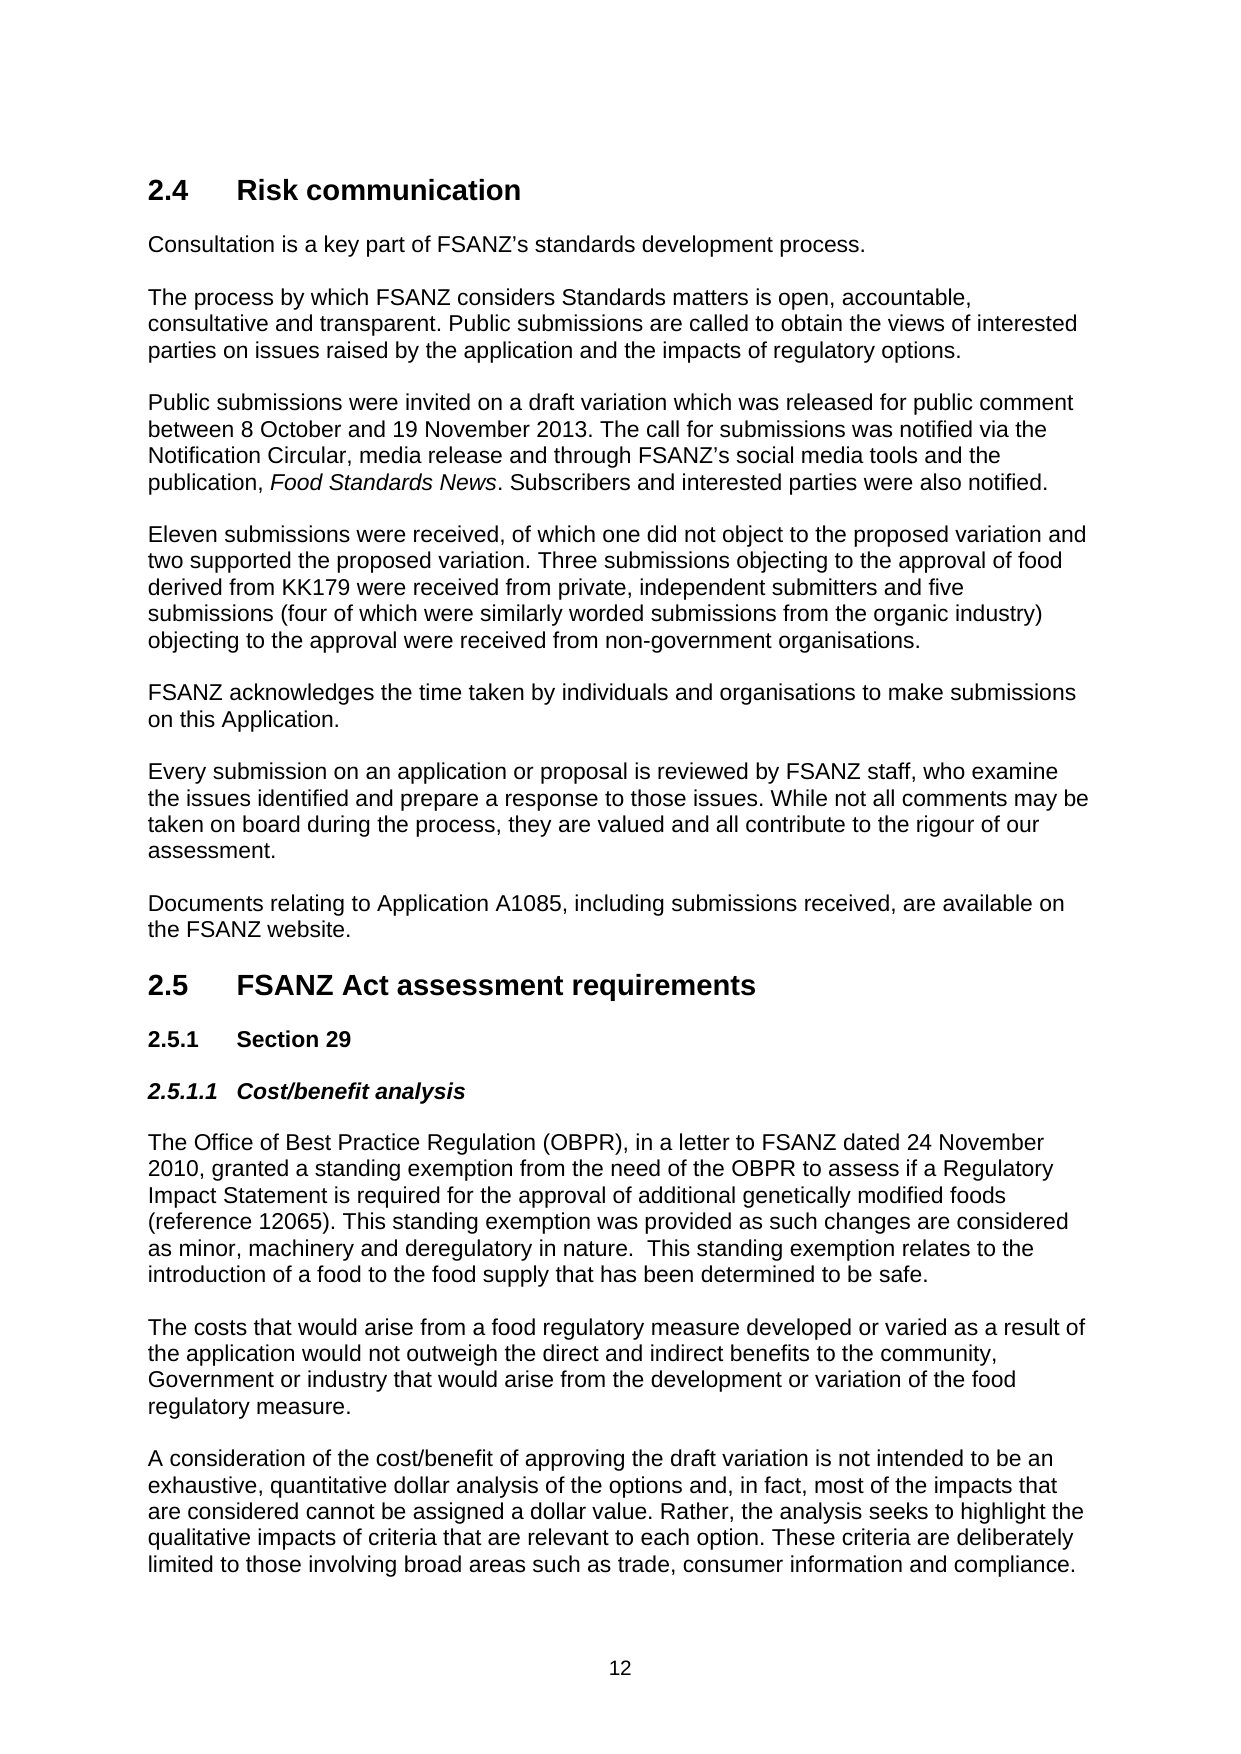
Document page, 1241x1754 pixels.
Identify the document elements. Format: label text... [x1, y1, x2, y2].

text A consideration of the cost/benefit of approving the draft variation is not intended to be an exhaustive, quantitative dollar analysis of the options and, in fact, most of the impacts that are considered cannot be assigned a dollar value. Rather, the analysis seeks to highlight the qualitative impacts of criteria that are relevant to each option. These criteria are deliberately limited to those involving broad areas such as trade, consumer information and compliance. [148, 1445, 1092, 1577]
text FSANZ acknowledges the time taken by individuals and organisations to make submissions on this Application. [148, 679, 1092, 732]
subtitle 2.5.1 Section 29 [148, 1026, 1092, 1053]
text Eleven submissions were received, of which one did not object to the proposed variation and two supported the proposed variation. Three submissions objecting to the approval of food derived from KK179 were received from private, independent submitters and five submissions (four of which were similarly worded submissions from the organic industry) objecting to the approval were received from non-government organisations. [148, 521, 1092, 653]
text Consultation is a key part of FSANZ’s standards development process. [148, 231, 1092, 258]
text Public submissions were invited on a draft variation which was released for public comment between 8 October and 19 November 2013. The call for submissions was notified via the Notification Circular, media release and through FSANZ’s social media tools and the publication, Food Standards News. Subscribers and interested parties were also notified. [148, 389, 1092, 495]
text The Office of Best Practice Regulation (OBPR), in a letter to FSANZ dated 24 November 2010, granted a standing exemption from the need of the OBPR to assess if a Regulatory Impact Statement is required for the approval of additional genetically modified foods (reference 12065). This standing exemption was provided as such changes are considered as minor, machinery and deregulatory in nature. This standing exemption relates to the introduction of a food to the food supply that has been determined to be safe. [148, 1129, 1092, 1287]
subtitle 2.5 FSANZ Act assessment requirements [148, 968, 1092, 1001]
subtitle 2.5.1.1 Cost/benefit analysis [148, 1078, 1092, 1104]
text The costs that would arise from a food regulatory measure developed or varied as a result of the application would not outweigh the direct and indirect benefits to the community, Government or industry that would arise from the development or variation of the food regulatory measure. [148, 1313, 1092, 1419]
subtitle 2.4 Risk communication [148, 173, 1092, 206]
text The process by which FSANZ considers Standards matters is open, accountable, consultative and transparent. Public submissions are called to obtain the views of interested parties on issues raised by the application and the impacts of regulatory options. [148, 284, 1092, 363]
text Documents relating to Application A1085, including submissions received, are available on the FSANZ website. [148, 890, 1092, 943]
text Every submission on an application or proposal is reviewed by FSANZ staff, who examine the issues identified and prepare a response to those issues. While not all comments may be taken on board during the process, they are valued and all contribute to the rigour of our assessment. [148, 758, 1092, 864]
